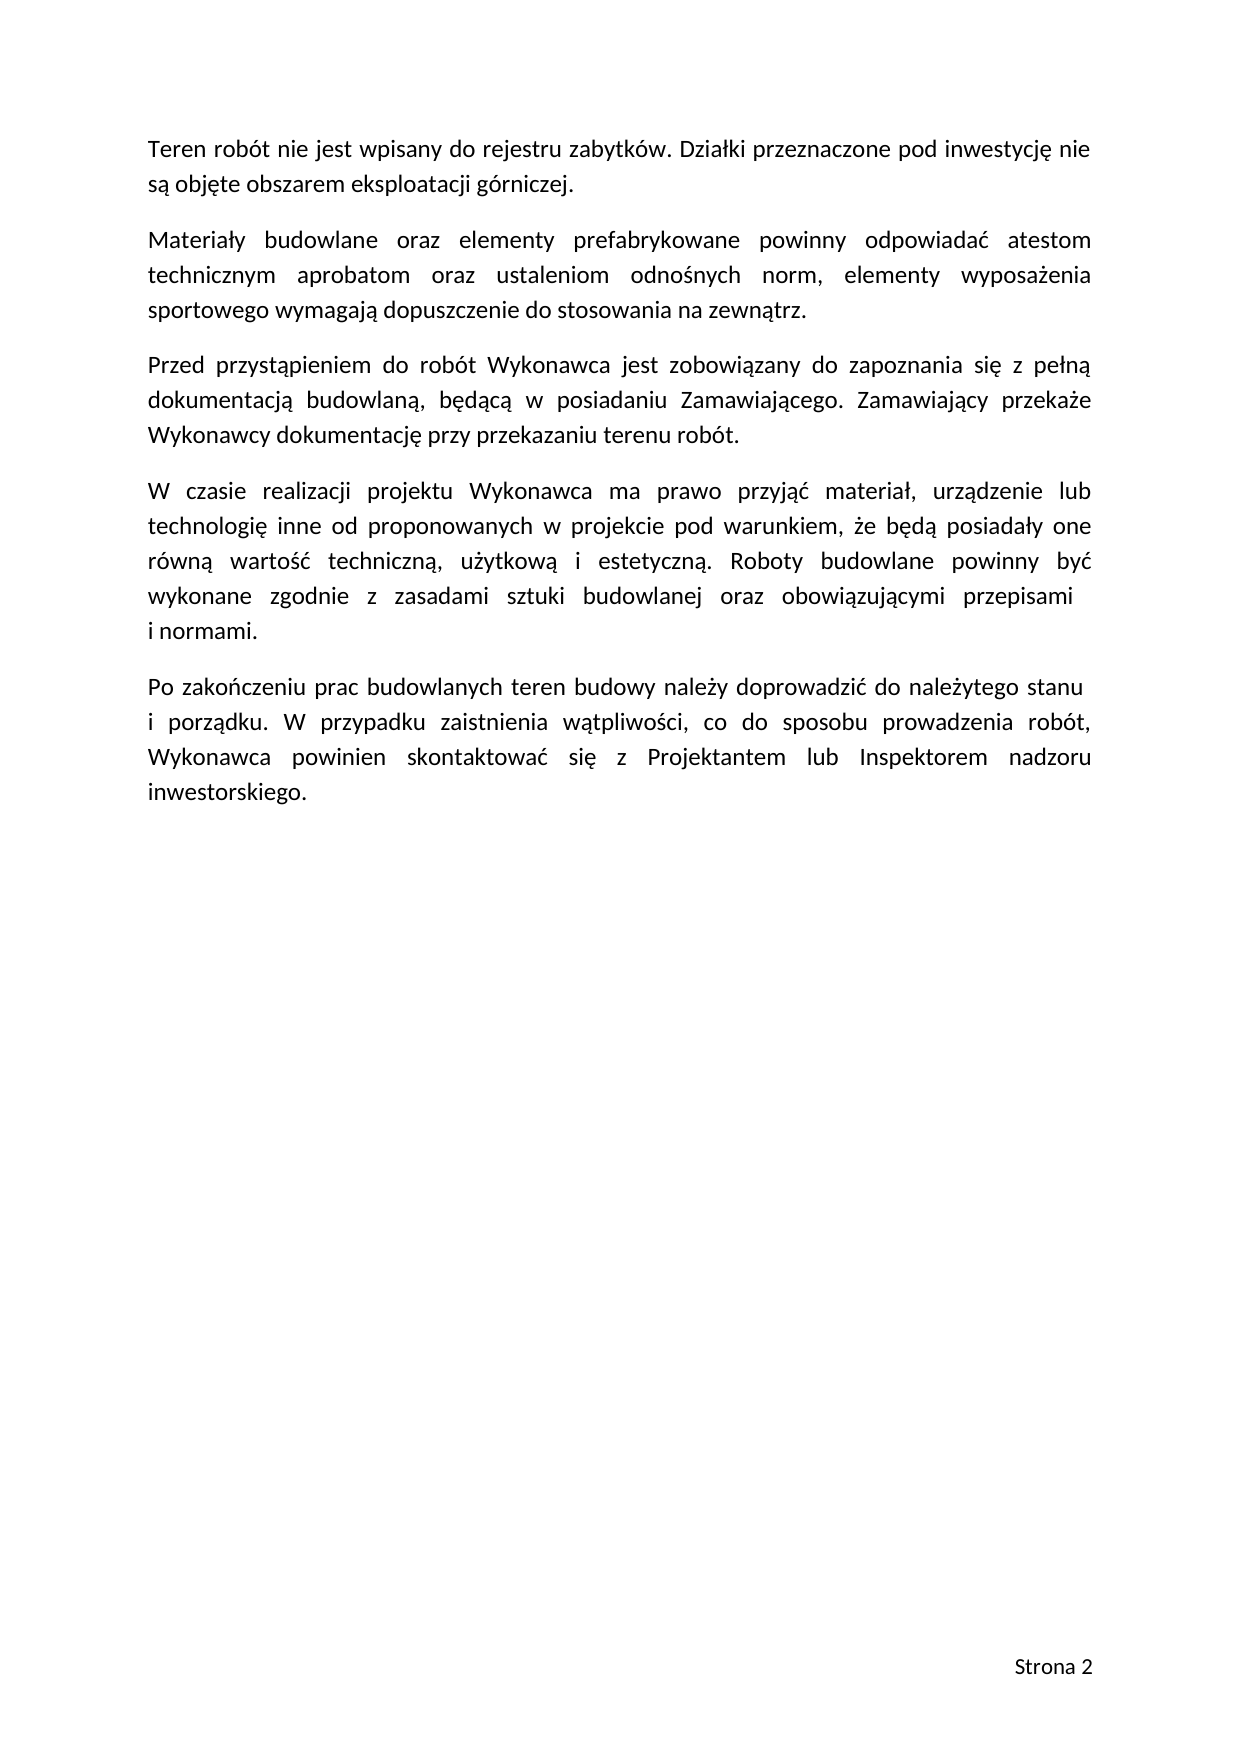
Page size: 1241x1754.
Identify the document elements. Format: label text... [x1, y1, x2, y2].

text Po zakończeniu prac budowlanych teren budowy należy doprowadzić do należytego stanu i porządku. W przypadku zaistnienia wątpliwości, co do sposobu prowadzenia robót, Wykonawca powinien skontaktować się z Projektantem lub Inspektorem nadzoru inwestorskiego. [148, 671, 1093, 807]
text Przed przystąpieniem do robót Wykonawca jest zobowiązany do zapoznania się z pełną dokumentacją budowlaną, będącą w posiadaniu Zamawiającego. Zamawiający przekaże Wykonawcy dokumentację przy przekazaniu terenu robót. [148, 349, 1093, 450]
text Teren robót nie jest wpisany do rejestru zabytków. Działki przeznaczone pod inwestycję nie są objęte obszarem eksploatacji górniczej. [148, 133, 1093, 198]
text W czasie realizacji projektu Wykonawca ma prawo przyjąć materiał, urządzenie lub technologię inne od proponowanych w projekcie pod warunkiem, że będą posiadały one równą wartość techniczną, użytkową i estetyczną. Roboty budowlane powinny być wykonane zgodnie z zasadami sztuki budowlanej oraz obowiązującymi przepisami i normami. [148, 475, 1093, 646]
text Materiały budowlane oraz elementy prefabrykowane powinny odpowiadać atestom technicznym aprobatom oraz ustaleniom odnośnych norm, elementy wyposażenia sportowego wymagają dopuszczenie do stosowania na zewnątrz. [148, 224, 1093, 324]
